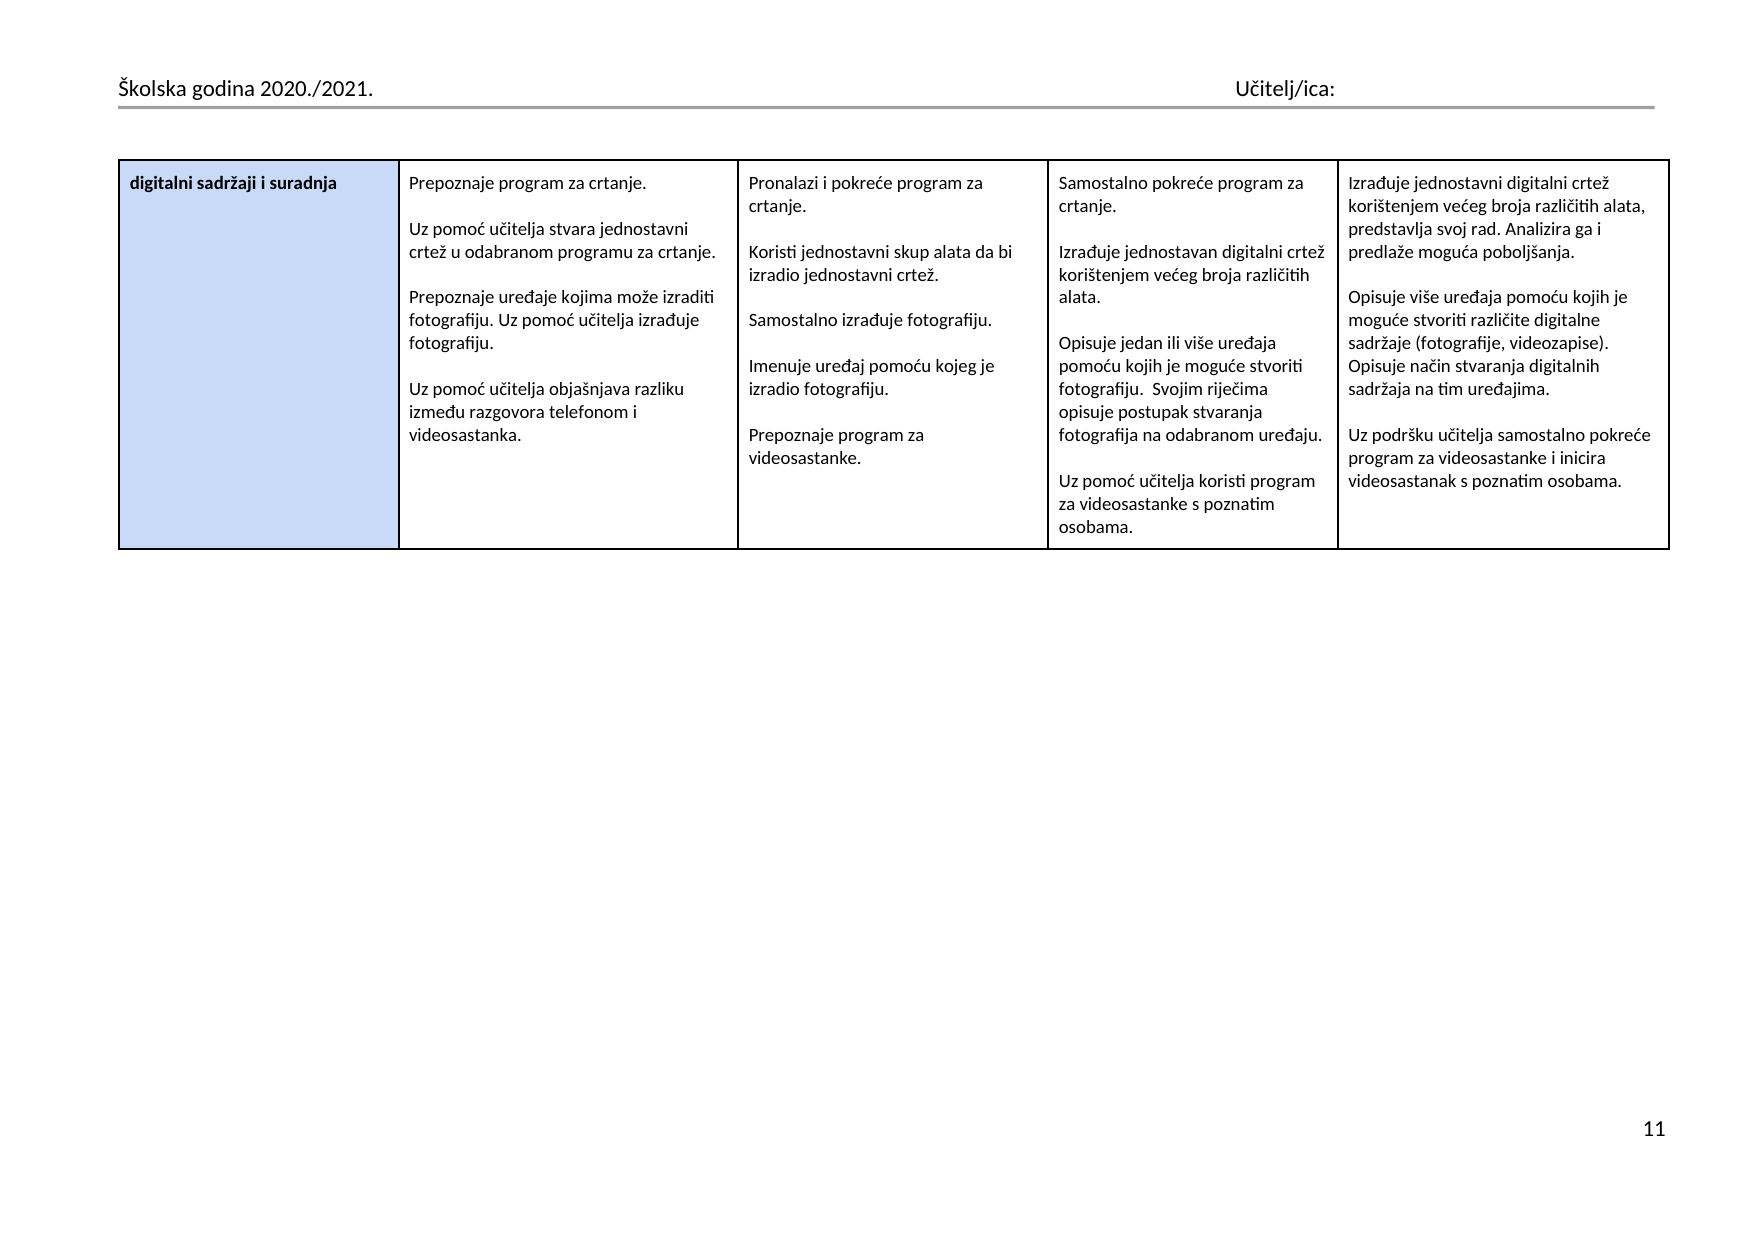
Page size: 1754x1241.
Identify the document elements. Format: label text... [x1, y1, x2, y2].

table_cell Samostalno pokreće program za crtanje. Izrađuje jednostavan digitalni crtež korištenjem većeg broja različitih alata. Opisuje jedan ili više uređaja pomoću kojih je moguće stvoriti fotografiju. Svojim riječima opisuje postupak stvaranja fotografija na odabranom uređaju. Uz pomoć učitelja koristi program za videosastanke s poznatim osobama. [1049, 161, 1337, 548]
table_cell digitalni sadržaji i suradnja [120, 161, 398, 548]
table_cell Pronalazi i pokreće program za crtanje. Koristi jednostavni skup alata da bi izradio jednostavni crtež. Samostalno izrađuje fotografiju. Imenuje uređaj pomoću kojeg je izradio fotografiju. Prepoznaje program za videosastanke. [739, 161, 1047, 548]
table_cell Prepoznaje program za crtanje. Uz pomoć učitelja stvara jednostavni crtež u odabranom programu za crtanje. Prepoznaje uređaje kojima može izraditi fotografiju. Uz pomoć učitelja izrađuje fotografiju. Uz pomoć učitelja objašnjava razliku između razgovora telefonom i videosastanka. [400, 161, 737, 548]
table_cell Izrađuje jednostavni digitalni crtež korištenjem većeg broja različitih alata, predstavlja svoj rad. Analizira ga i predlaže moguća poboljšanja. Opisuje više uređaja pomoću kojih je moguće stvoriti različite digitalne sadržaje (fotografije, videozapise). Opisuje način stvaranja digitalnih sadržaja na tim uređajima. Uz podršku učitelja samostalno pokreće program za videosastanke i inicira videosastanak s poznatim osobama. [1339, 161, 1668, 548]
